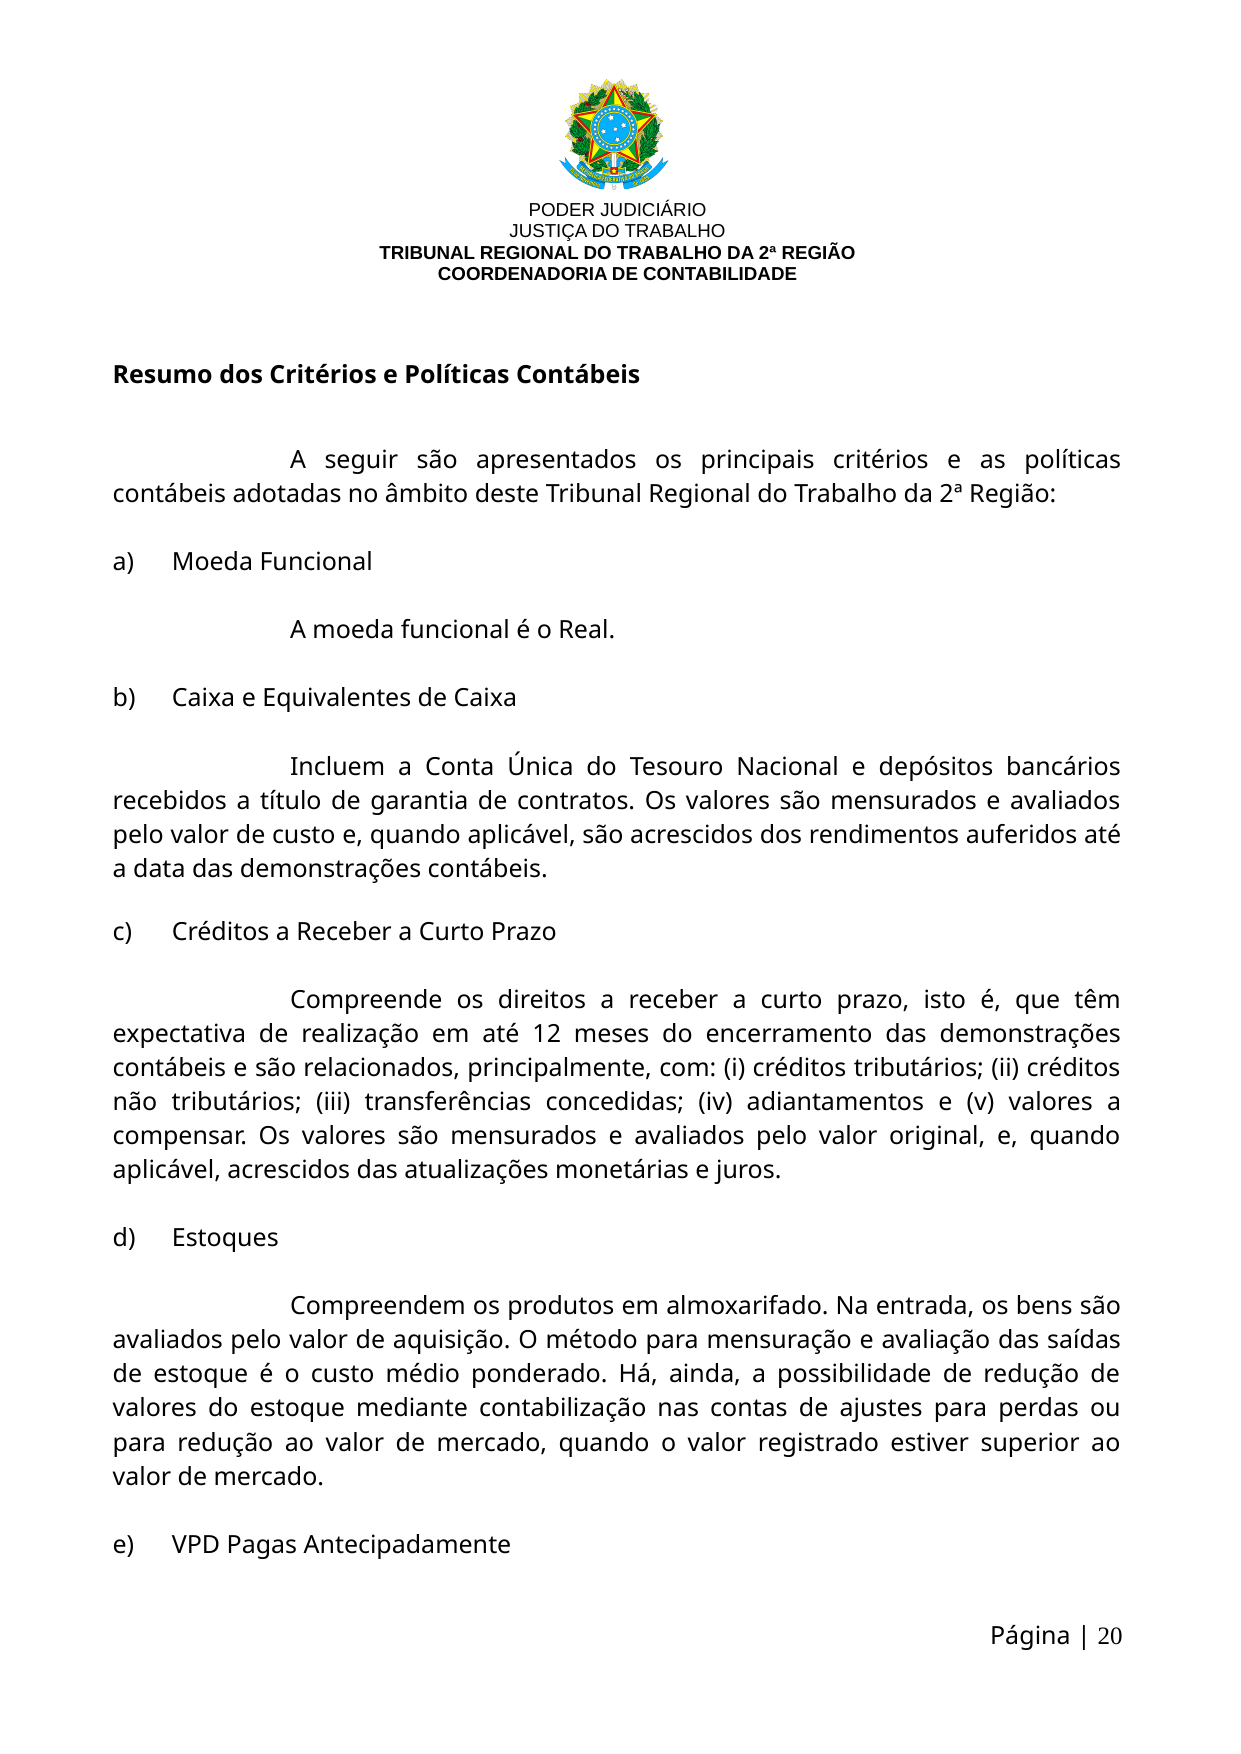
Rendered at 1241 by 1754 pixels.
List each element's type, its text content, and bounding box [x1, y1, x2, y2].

text Incluem a Conta Única do Tesouro Nacional e depósitos bancários recebidos a título de garantia de contratos. Os valores são mensurados e avaliados pelo valor de custo e, quando aplicável, são acrescidos dos rendimentos auferidos até a data das demonstrações contábeis. [112, 748, 1122, 884]
text A seguir são apresentados os principais critérios e as políticas contábeis adotadas no âmbito deste Tribunal Regional do Trabalho da 2ª Região: [112, 442, 1122, 510]
subtitle Resumo dos Critérios e Políticas Contábeis [112, 357, 1122, 391]
list VPD Pagas Antecipadamente [112, 1526, 1122, 1560]
list Moeda Funcional [112, 544, 1122, 578]
list Créditos a Receber a Curto Prazo [112, 913, 1122, 947]
text Compreende os direitos a receber a curto prazo, isto é, que têm expectativa de realização em até 12 meses do encerramento das demonstrações contábeis e são relacionados, principalmente, com: (i) créditos tributários; (ii) créditos não tributários; (iii) transferências concedidas; (iv) adiantamentos e (v) valores a compensar. Os valores são mensurados e avaliados pelo valor original, e, quando aplicável, acrescidos das atualizações monetárias e juros. [112, 981, 1122, 1186]
text Compreendem os produtos em almoxarifado. Na entrada, os bens são avaliados pelo valor de aquisição. O método para mensuração e avaliação das saídas de estoque é o custo médio ponderado. Há, ainda, a possibilidade de redução de valores do estoque mediante contabilização nas contas de ajustes para perdas ou para redução ao valor de mercado, quando o valor registrado estiver superior ao valor de mercado. [112, 1288, 1122, 1492]
list Caixa e Equivalentes de Caixa [112, 680, 1122, 714]
text A moeda funcional é o Real. [112, 612, 1122, 646]
list Estoques [112, 1220, 1122, 1254]
